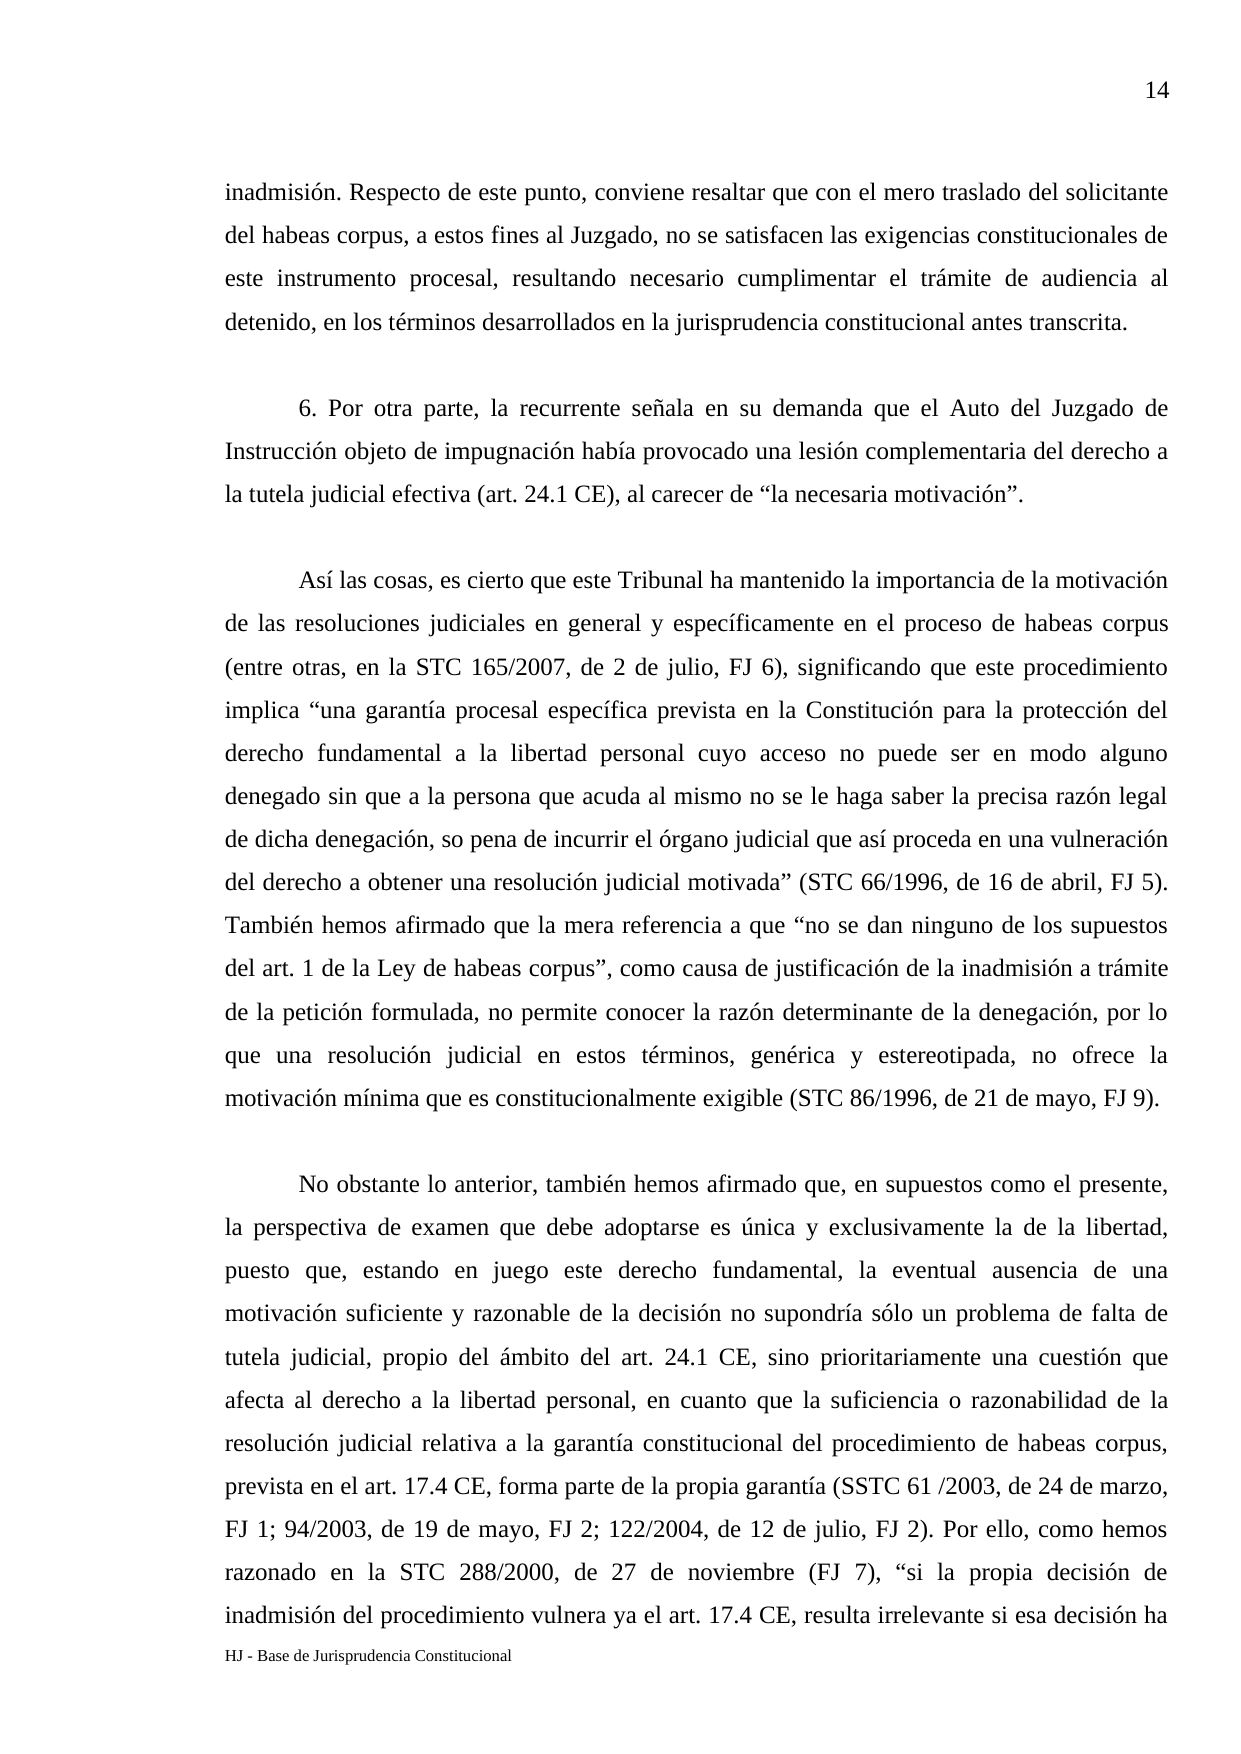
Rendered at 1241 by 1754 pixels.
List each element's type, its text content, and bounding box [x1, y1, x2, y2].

text 6. Por otra parte, la recurrente señala en su demanda que el Auto del Juzgado de Instrucción objeto de impugnación había provocado una lesión complementaria del derecho a la tutela judicial efectiva (art. 24.1 CE), al carecer de “la necesaria motivación”. [224, 393, 1169, 508]
text Así las cosas, es cierto que este Tribunal ha mantenido la importancia de la motivación de las resoluciones judiciales en general y específicamente en el proceso de habeas corpus (entre otras, en la STC 165/2007, de 2 de julio, FJ 6), significando que este procedimiento implica “una garantía procesal específica prevista en la Constitución para la protección del derecho fundamental a la libertad personal cuyo acceso no puede ser en modo alguno denegado sin que a la persona que acuda al mismo no se le haga saber la precisa razón legal de dicha denegación, so pena de incurrir el órgano judicial que así proceda en una vulneración del derecho a obtener una resolución judicial motivada” (STC 66/1996, de 16 de abril, FJ 5). También hemos afirmado que la mera referencia a que “no se dan ninguno de los supuestos del art. 1 de la Ley de habeas corpus”, como causa de justificación de la inadmisión a trámite de la petición formulada, no permite conocer la razón determinante de la denegación, por lo que una resolución judicial en estos términos, genérica y estereotipada, no ofrece la motivación mínima que es constitucionalmente exigible (STC 86/1996, de 21 de mayo, FJ 9). [224, 565, 1169, 1112]
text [224, 1169, 1169, 1629]
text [224, 177, 1169, 335]
